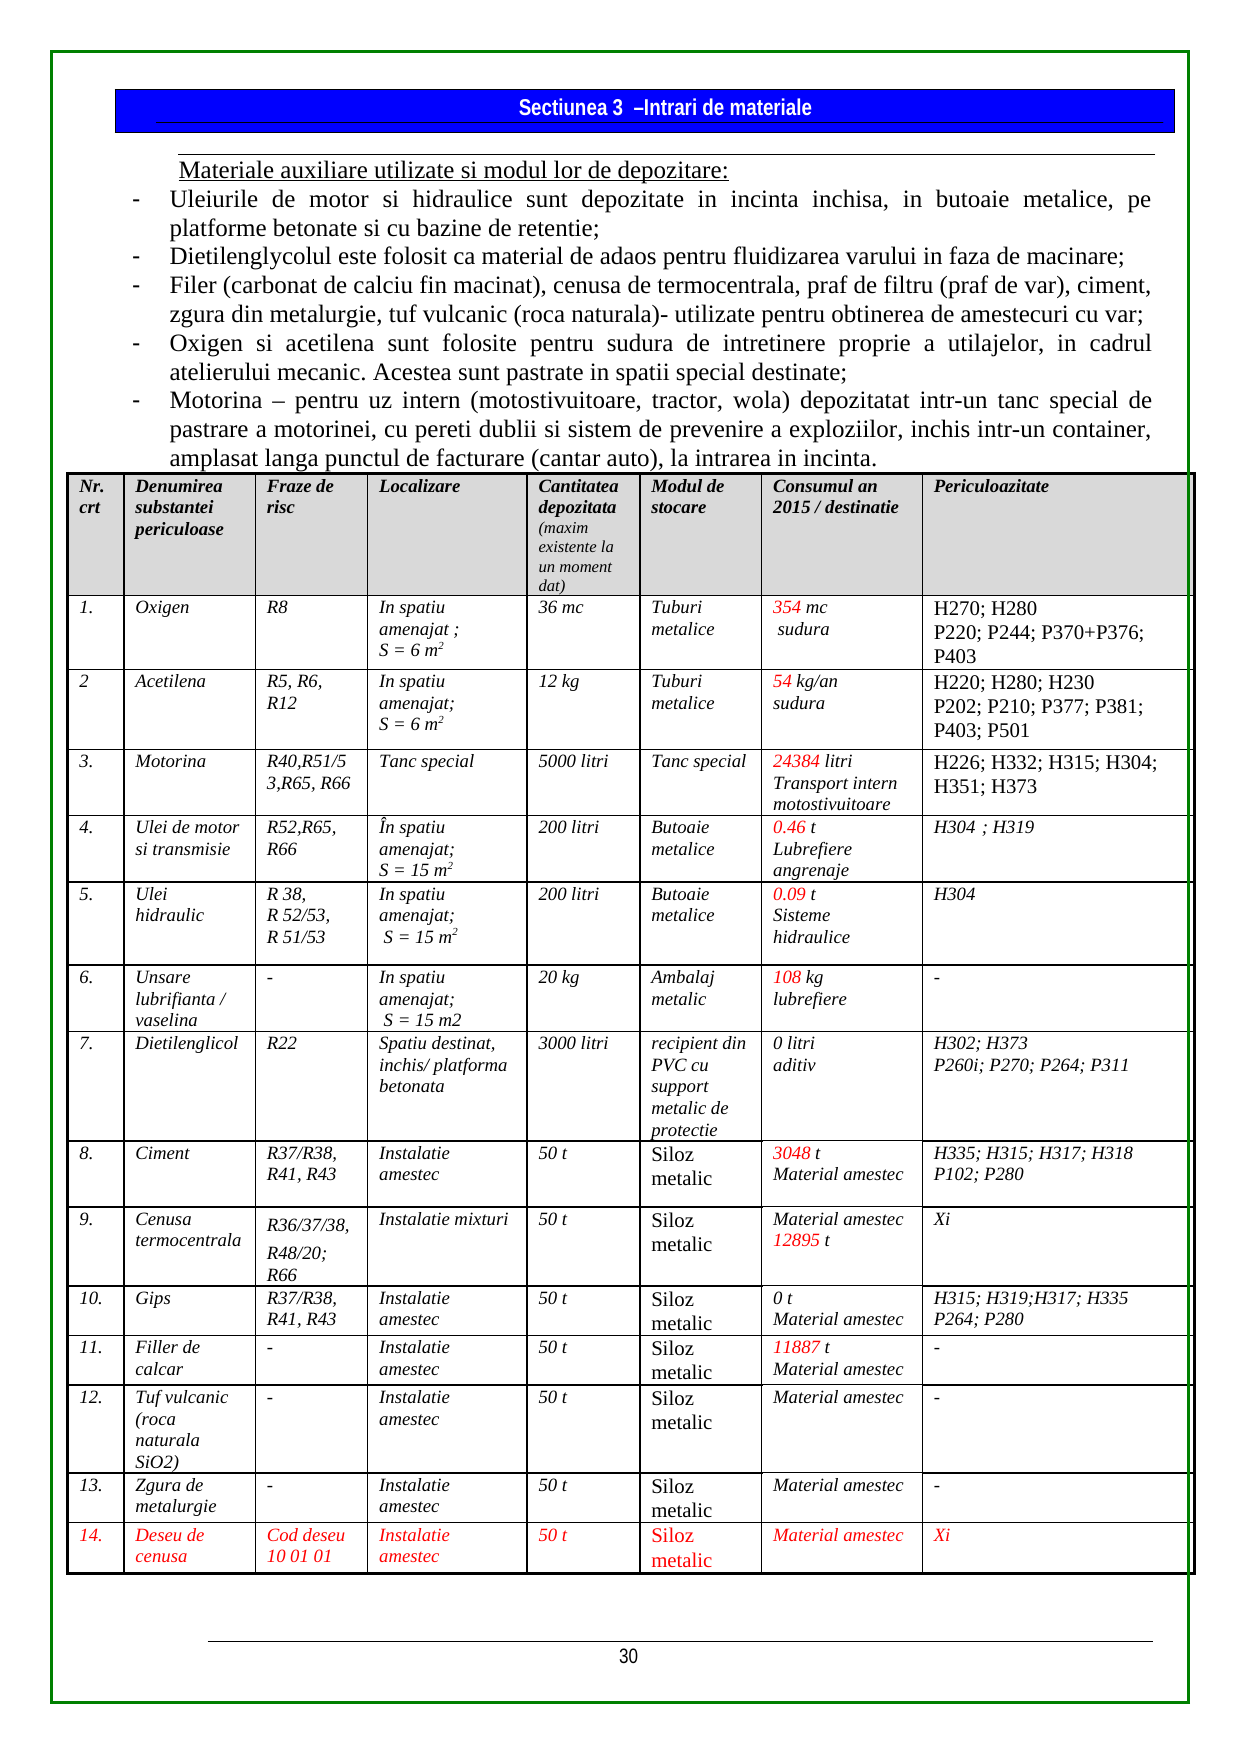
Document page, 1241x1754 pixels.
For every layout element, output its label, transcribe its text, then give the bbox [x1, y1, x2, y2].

table_cell Cenusa termocentrala [125, 1208, 255, 1285]
table_cell R5, R6, R12 [256, 670, 367, 748]
table_cell 50 t [528, 1386, 639, 1472]
table_cell 1. [69, 596, 123, 668]
table_cell - [923, 1474, 1187, 1522]
table_cell R22 [256, 1032, 367, 1140]
table_cell - [923, 966, 1187, 1031]
table_cell Filler de calcar [125, 1336, 255, 1384]
table_cell H270; H280 P220; P244; P370+P376; P403 [923, 596, 1187, 668]
table_cell R37/R38, R41, R43 [256, 1142, 367, 1206]
table_header Modul de stocare [641, 475, 761, 595]
table_cell Siloz metalic [641, 1142, 761, 1206]
table_cell Unsare lubrifianta / vaselina [125, 966, 255, 1031]
table_cell R52,R65, R66 [256, 816, 367, 881]
table_cell 13. [69, 1474, 123, 1522]
table_cell 5000 litri [528, 750, 639, 815]
table_cell Instalatie amestec [368, 1523, 526, 1572]
table_cell Ulei hidraulic [125, 883, 255, 964]
table_cell In spatiu amenajat; S = 6 m2 [368, 670, 526, 748]
table_cell R8 [256, 596, 367, 668]
table_cell Tanc special [641, 750, 761, 815]
table_cell Ambalaj metalic [641, 966, 761, 1031]
table_cell Butoaie metalice [641, 883, 761, 964]
table_cell Butoaie metalice [641, 816, 761, 881]
table_cell 0 litri aditiv [762, 1032, 922, 1140]
table_cell Material amestec [762, 1523, 922, 1572]
table_cell Instalatie amestec [368, 1386, 526, 1472]
table_cell In spatiu amenajat; S = 15 m2 [368, 883, 526, 964]
table_cell - [256, 1386, 367, 1472]
table_cell Instalatie amestec [368, 1336, 526, 1384]
table_cell Material amestec 12895 t [762, 1207, 922, 1285]
table_cell - [256, 966, 367, 1031]
table_cell Instalatie mixturi [368, 1208, 526, 1285]
table_cell 10. [69, 1287, 123, 1335]
table_cell 3000 litri [528, 1032, 639, 1140]
table_cell Zgura de metalurgie [125, 1474, 255, 1522]
table_cell R40,R51/53,R65, R66 [256, 750, 367, 815]
table_header Nr. crt [69, 475, 123, 595]
table_cell R36/37/38, R48/20; R66 [256, 1208, 367, 1285]
table_cell - [256, 1336, 367, 1384]
list Oxigen si acetilena sunt folosite pentru sudura de intretinere proprie a utilajelor, in cadrul atelierului mecanic. Acestea sunt pastrate in spatii special destinate; [132, 328, 1153, 385]
table_cell R37/R38, R41, R43 [256, 1287, 367, 1335]
table_cell 2 [69, 670, 123, 748]
table_cell H304 ; H319 [923, 816, 1187, 881]
table_cell 9. [69, 1208, 123, 1285]
table_cell R 38, R 52/53, R 51/53 [256, 883, 367, 964]
table_cell Motorina [125, 750, 255, 815]
table_cell Gips [125, 1287, 255, 1335]
table_cell 200 litri [528, 816, 639, 881]
table_cell Material amestec [762, 1385, 922, 1472]
table_cell Tuf vulcanic (roca naturala SiO2) [125, 1386, 255, 1472]
list Dietilenglycolul este folosit ca material de adaos pentru fluidizarea varului in faza de macinare; [132, 241, 1153, 270]
table_cell 0.09 t Sisteme hidraulice [762, 883, 922, 964]
table_cell Siloz metalic [641, 1336, 761, 1384]
table_cell Instalatie amestec [368, 1142, 526, 1206]
table_cell 5. [69, 883, 123, 964]
table_cell 12 kg [528, 670, 639, 748]
table_cell H315; H319;H317; H335 P264; P280 [923, 1287, 1187, 1335]
table_cell Tanc special [368, 750, 526, 815]
table_cell 7. [69, 1032, 123, 1140]
table_cell 8. [69, 1142, 123, 1206]
table_header Localizare [368, 475, 526, 595]
table_cell Tuburi metalice [641, 670, 761, 748]
table_cell recipient din PVC cu support metalic de protectie [641, 1032, 761, 1140]
table_cell 108 kg lubrefiere [762, 966, 922, 1031]
table_cell 354 mc sudura [762, 596, 922, 668]
table_cell 50 t [528, 1287, 639, 1335]
table_cell 0 t Material amestec [762, 1286, 922, 1335]
table_cell Ulei de motor si transmisie [125, 816, 255, 881]
table_cell 0.46 t Lubrefiere angrenaje [762, 816, 922, 881]
table_cell 20 kg [528, 966, 639, 1031]
table_cell 50 t [528, 1523, 639, 1572]
table_cell Xi [923, 1523, 1187, 1572]
table_header Fraze de risc [256, 475, 367, 595]
table_cell 54 kg/an sudura [762, 670, 922, 748]
list Filer (carbonat de calciu fin macinat), cenusa de termocentrala, praf de filtru (praf de var), ciment, zgura din metalurgie, tuf vulcanic (roca naturala)- utilizate pentru obtinerea de amestecuri cu var; [132, 270, 1153, 328]
table_cell 6. [69, 966, 123, 1031]
table_cell In spatiu amenajat ; S = 6 m2 [368, 596, 526, 668]
table_cell Dietilenglicol [125, 1032, 255, 1140]
table_cell 11887 t Material amestec [762, 1336, 922, 1384]
list Motorina – pentru uz intern (motostivuitoare, tractor, wola) depozitatat intr-un tanc special de pastrare a motorinei, cu pereti dublii si sistem de prevenire a exploziilor, inchis intr-un container, amplasat langa punctul de facturare (cantar auto), la intrarea in incinta. [132, 385, 1153, 472]
table_cell 11. [69, 1336, 123, 1384]
table_cell H226; H332; H315; H304; H351; H373 [923, 750, 1187, 815]
table_cell - [923, 1336, 1187, 1384]
table_cell Instalatie amestec [368, 1474, 526, 1522]
table_cell 12. [69, 1386, 123, 1472]
table_cell Siloz metalic [641, 1386, 761, 1472]
table_cell 3. [69, 750, 123, 815]
table_cell 50 t [528, 1336, 639, 1384]
table_cell În spatiu amenajat; S = 15 m2 [368, 816, 526, 881]
table_cell Siloz metalic [641, 1523, 761, 1572]
table_cell H304 [923, 883, 1187, 964]
table_cell 36 mc [528, 596, 639, 668]
table_cell 24384 litri Transport intern motostivuitoare [762, 750, 922, 815]
table_cell Ciment [125, 1142, 255, 1206]
table_cell Siloz metalic [641, 1474, 761, 1522]
table_cell - [923, 1386, 1187, 1472]
table_cell Acetilena [125, 670, 255, 748]
table_cell 50 t [528, 1142, 639, 1206]
table_header Cantitatea depozitata (maxim existente la un moment dat) [528, 475, 639, 595]
table_cell 3048 t Material amestec [762, 1141, 922, 1206]
text Materiale auxiliare utilizate si modul lor de depozitare: [178, 155, 1153, 184]
table_cell In spatiu amenajat; S = 15 m2 [368, 966, 526, 1031]
table_cell 4. [69, 816, 123, 881]
table_cell Deseu de cenusa [125, 1523, 255, 1572]
table_cell 200 litri [528, 883, 639, 964]
table_cell H220; H280; H230 P202; P210; P377; P381; P403; P501 [923, 670, 1187, 748]
list Uleiurile de motor si hidraulice sunt depozitate in incinta inchisa, in butoaie metalice, pe platforme betonate si cu bazine de retentie; [132, 184, 1153, 241]
table_header Denumirea substantei periculoase [125, 475, 255, 595]
table_cell Tuburi metalice [641, 596, 761, 668]
table_cell - [256, 1474, 367, 1522]
table_cell 50 t [528, 1474, 639, 1522]
table_cell 14. [69, 1523, 123, 1572]
table_header Periculoazitate [923, 475, 1187, 595]
table_cell Siloz metalic [641, 1208, 761, 1285]
table_cell Material amestec [762, 1473, 922, 1522]
table_cell Oxigen [125, 596, 255, 668]
table_cell Spatiu destinat, inchis/ platforma betonata [368, 1032, 526, 1140]
table_cell Cod deseu 10 01 01 [256, 1523, 367, 1572]
table_cell Instalatie amestec [368, 1287, 526, 1335]
table_cell H335; H315; H317; H318 P102; P280 [923, 1142, 1187, 1206]
table_cell H302; H373 P260i; P270; P264; P311 [923, 1032, 1187, 1140]
table_header Consumul an 2015 / destinatie [762, 475, 922, 595]
table_cell Xi [923, 1208, 1187, 1285]
table_cell 50 t [528, 1208, 639, 1285]
table_cell Siloz metalic [641, 1287, 761, 1335]
